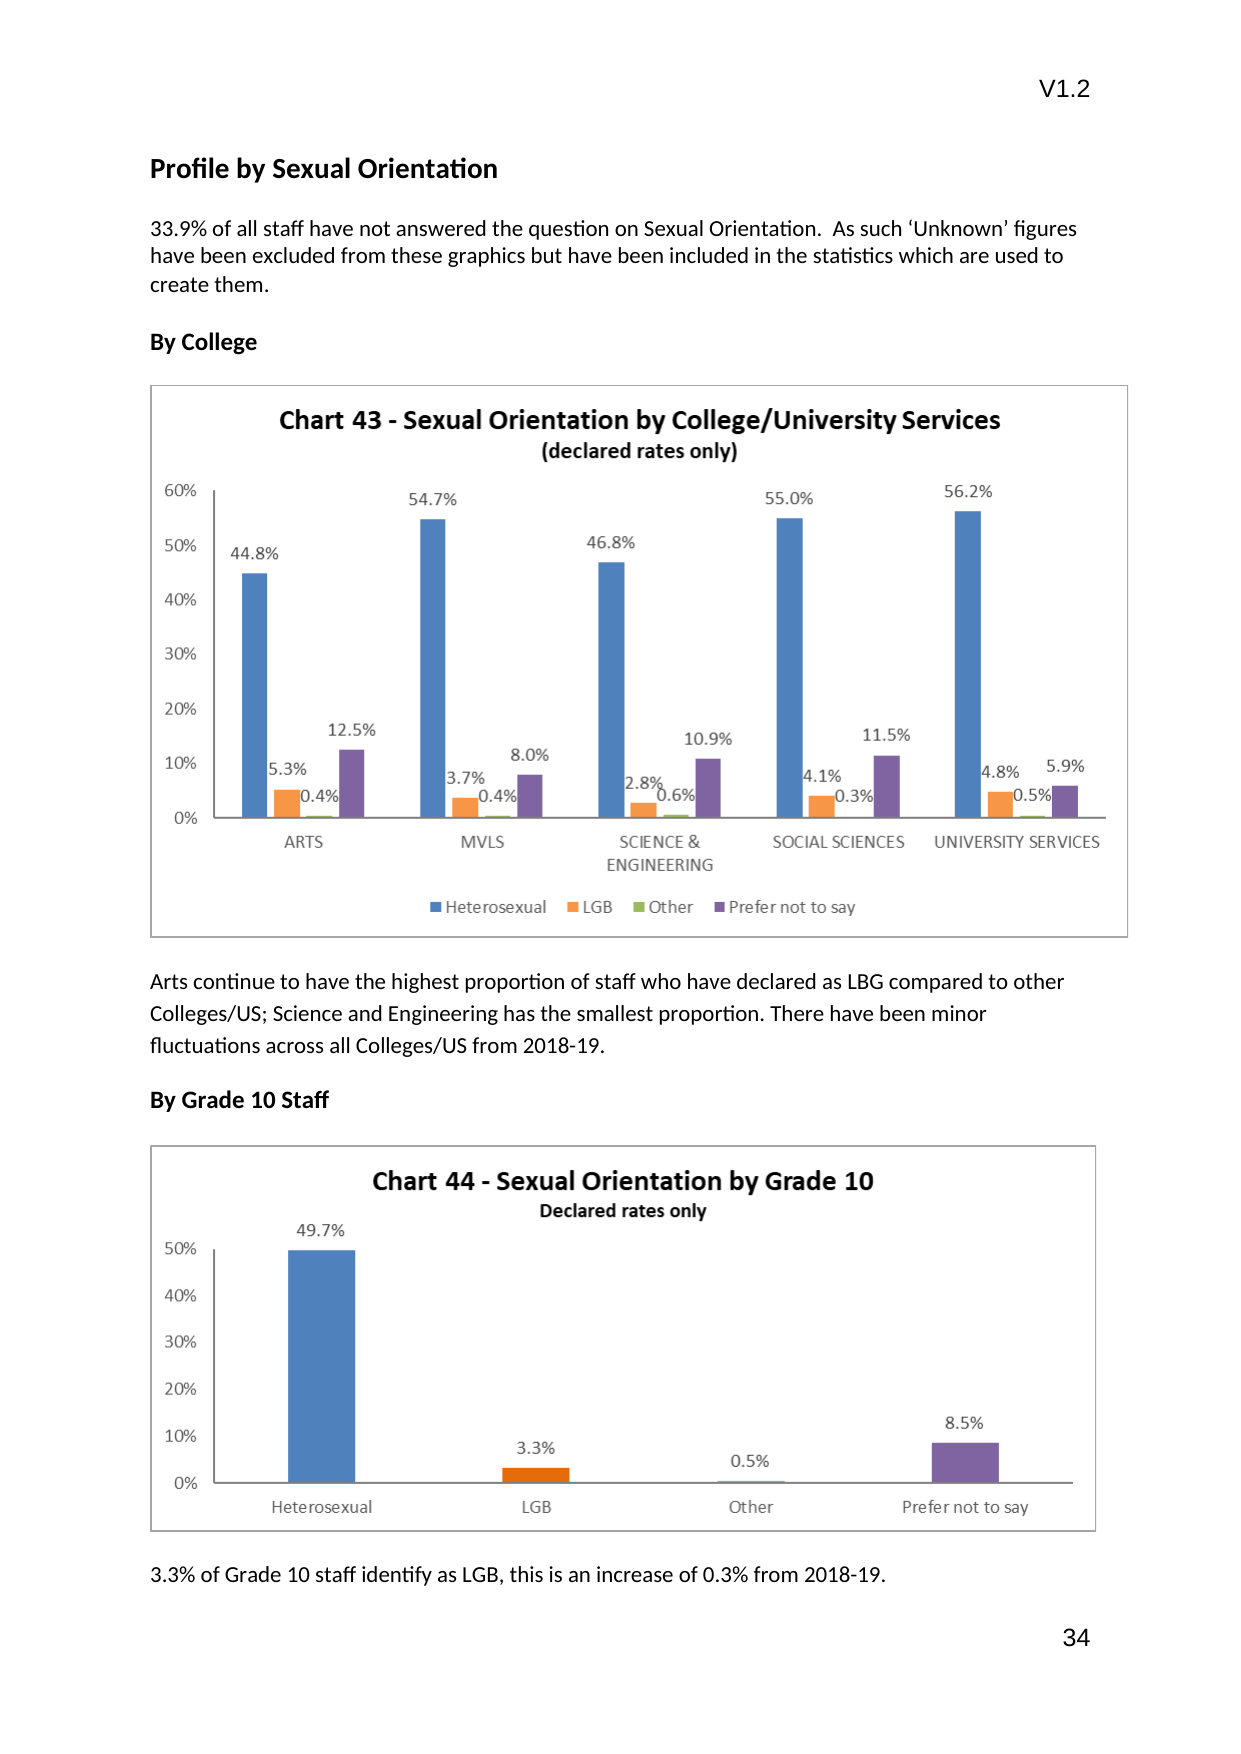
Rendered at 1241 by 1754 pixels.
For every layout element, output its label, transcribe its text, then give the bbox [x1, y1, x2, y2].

text 3.3% of Grade 10 staff identify as LGB, this is an increase of 0.3% from 2018-19. [150, 1560, 1090, 1588]
subtitle By Grade 10 Staff [150, 1084, 1090, 1115]
subtitle Profile by Sexual Orientation [150, 150, 1090, 186]
picture [150, 385, 1129, 938]
text Arts continue to have the highest proportion of staff who have declared as LBG compared to other Colleges/US; Science and Engineering has the smallest proportion. There have been minor fluctuations across all Colleges/US from 2018-19. [150, 967, 1090, 1059]
picture [150, 1145, 1097, 1532]
subtitle By College [150, 326, 1090, 356]
text 33.9% of all staff have not answered the question on Sexual Orientation. As such ‘Unknown’ figures have been excluded from these graphics but have been included in the statistics which are used to create them. [150, 214, 1090, 298]
